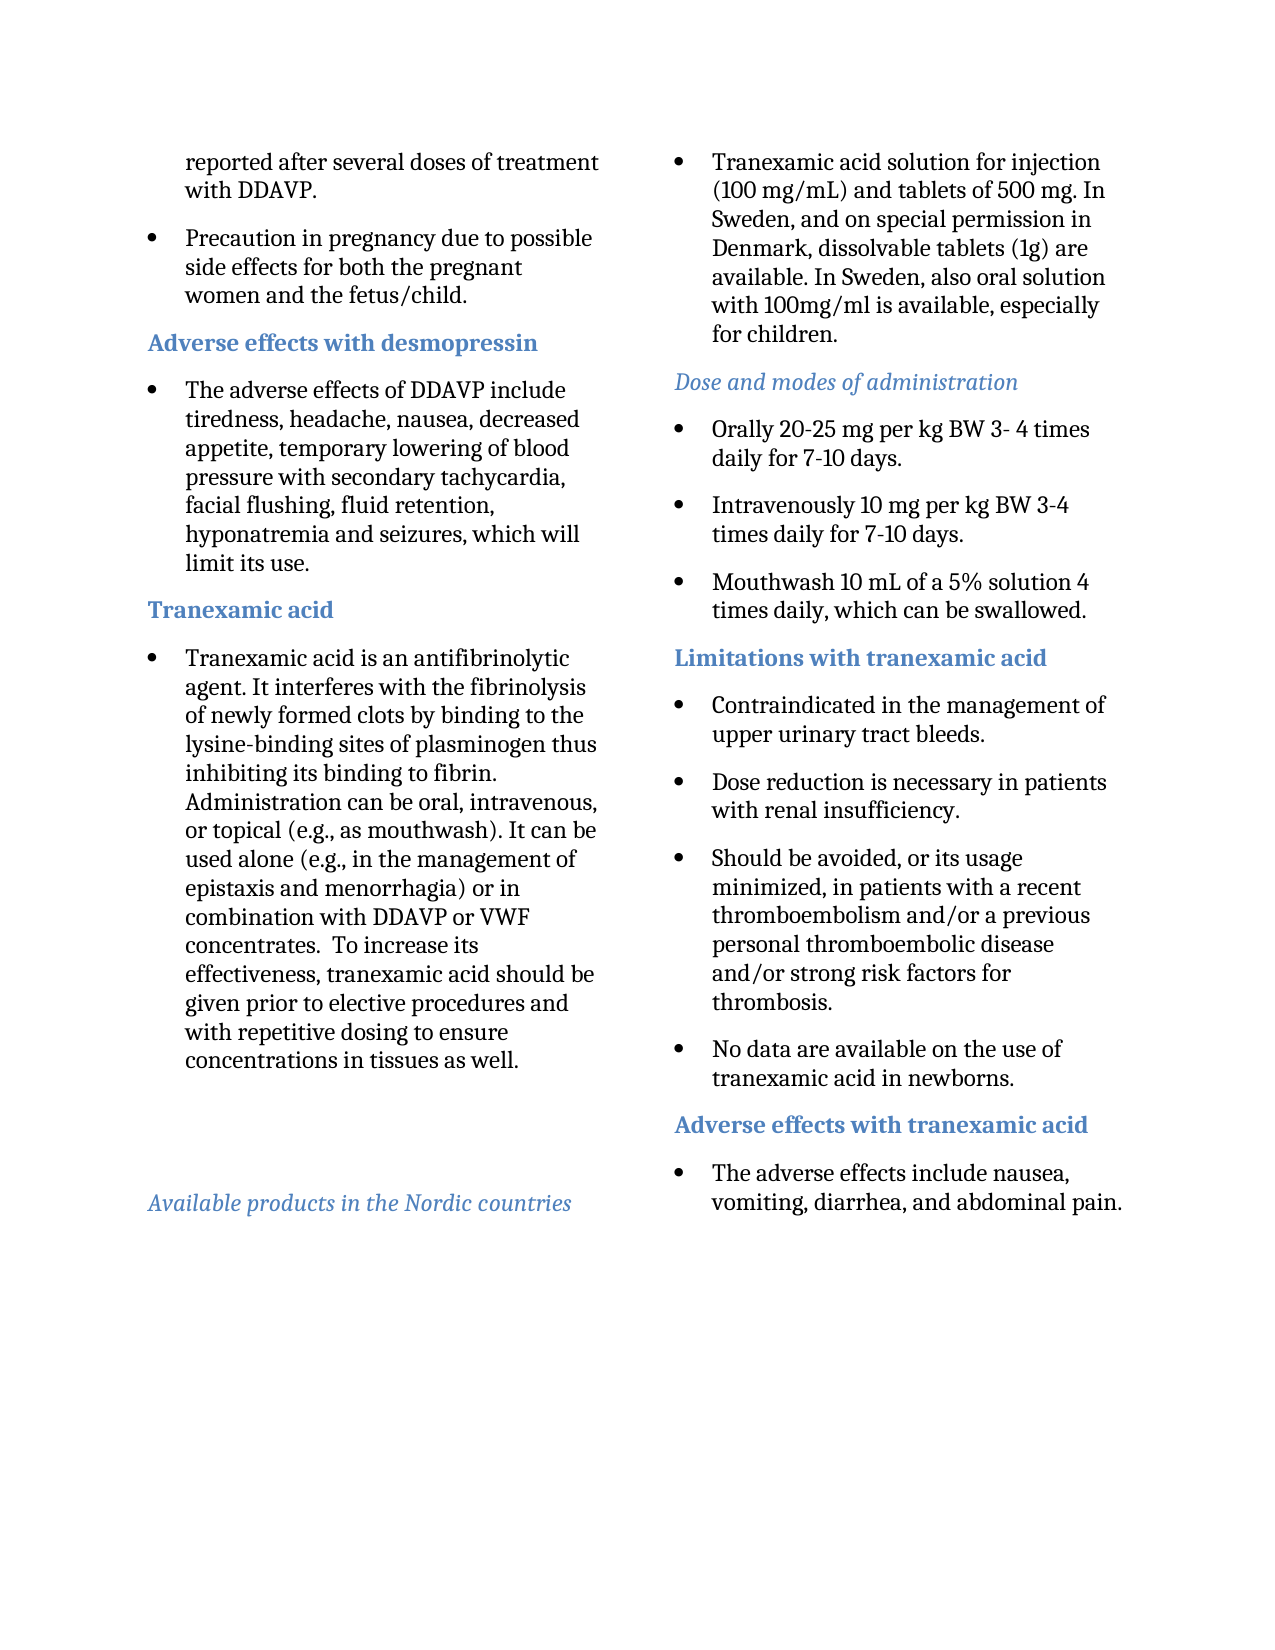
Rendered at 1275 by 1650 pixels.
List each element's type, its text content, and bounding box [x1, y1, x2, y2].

text Available products in the Nordic countries [148, 1189, 601, 1218]
list The adverse effects of DDAVP include tiredness, headache, nausea, decreased appetite, temporary lowering of blood pressure with secondary tachycardia, facial flushing, fluid retention, hyponatremia and seizures, which will limit its use. [148, 376, 601, 578]
list Precaution in pregnancy due to possible side effects for both the pregnant women and the fetus/child. [148, 224, 601, 310]
text Tranexamic acid [148, 596, 601, 625]
text Dose and modes of administration [674, 368, 1127, 396]
list Tranexamic acid solution for injection (100 mg/mL) and tablets of 500 mg. In Sweden, and on special permission in Denmark, dissolvable tablets (1g) are available. In Sweden, also oral solution with 100mg/ml is available, especially for children. [674, 148, 1127, 349]
text Limitations with tranexamic acid [674, 644, 1127, 673]
text Adverse effects with desmopressin [148, 329, 601, 358]
list Contraindicated in the management of upper urinary tract bleeds. [674, 691, 1127, 749]
list No data are available on the use of tranexamic acid in newborns. [674, 1035, 1127, 1093]
list Tranexamic acid is an antifibrinolytic agent. It interferes with the fibrinolysis of newly formed clots by binding to the lysine-binding sites of plasminogen thus inhibiting its binding to fibrin. Administration can be oral, intravenous, or topical (e.g., as mouthwash). It can be used alone (e.g., in the management of epistaxis and menorrhagia) or in combination with DDAVP or VWF concentrates. To increase its effectiveness, tranexamic acid should be given prior to elective procedures and with repetitive dosing to ensure concentrations in tissues as well. [148, 644, 601, 1075]
list The adverse effects include nausea, vomiting, diarrhea, and abdominal pain. [674, 1159, 1127, 1216]
list Dose reduction is necessary in patients with renal insufficiency. [674, 768, 1127, 825]
list Mouthwash 10 mL of a 5% solution 4 times daily, which can be swallowed. [674, 568, 1127, 625]
list Should be avoided, or its usage minimized, in patients with a recent thromboembolism and/or a previous personal thromboembolic disease and/or strong risk factors for thrombosis. [674, 844, 1127, 1016]
text Adverse effects with tranexamic acid [674, 1111, 1127, 1140]
list Intravenously 10 mg per kg BW 3-4 times daily for 7-10 days. [674, 491, 1127, 549]
list Orally 20-25 mg per kg BW 3- 4 times daily for 7-10 days. [674, 415, 1127, 473]
